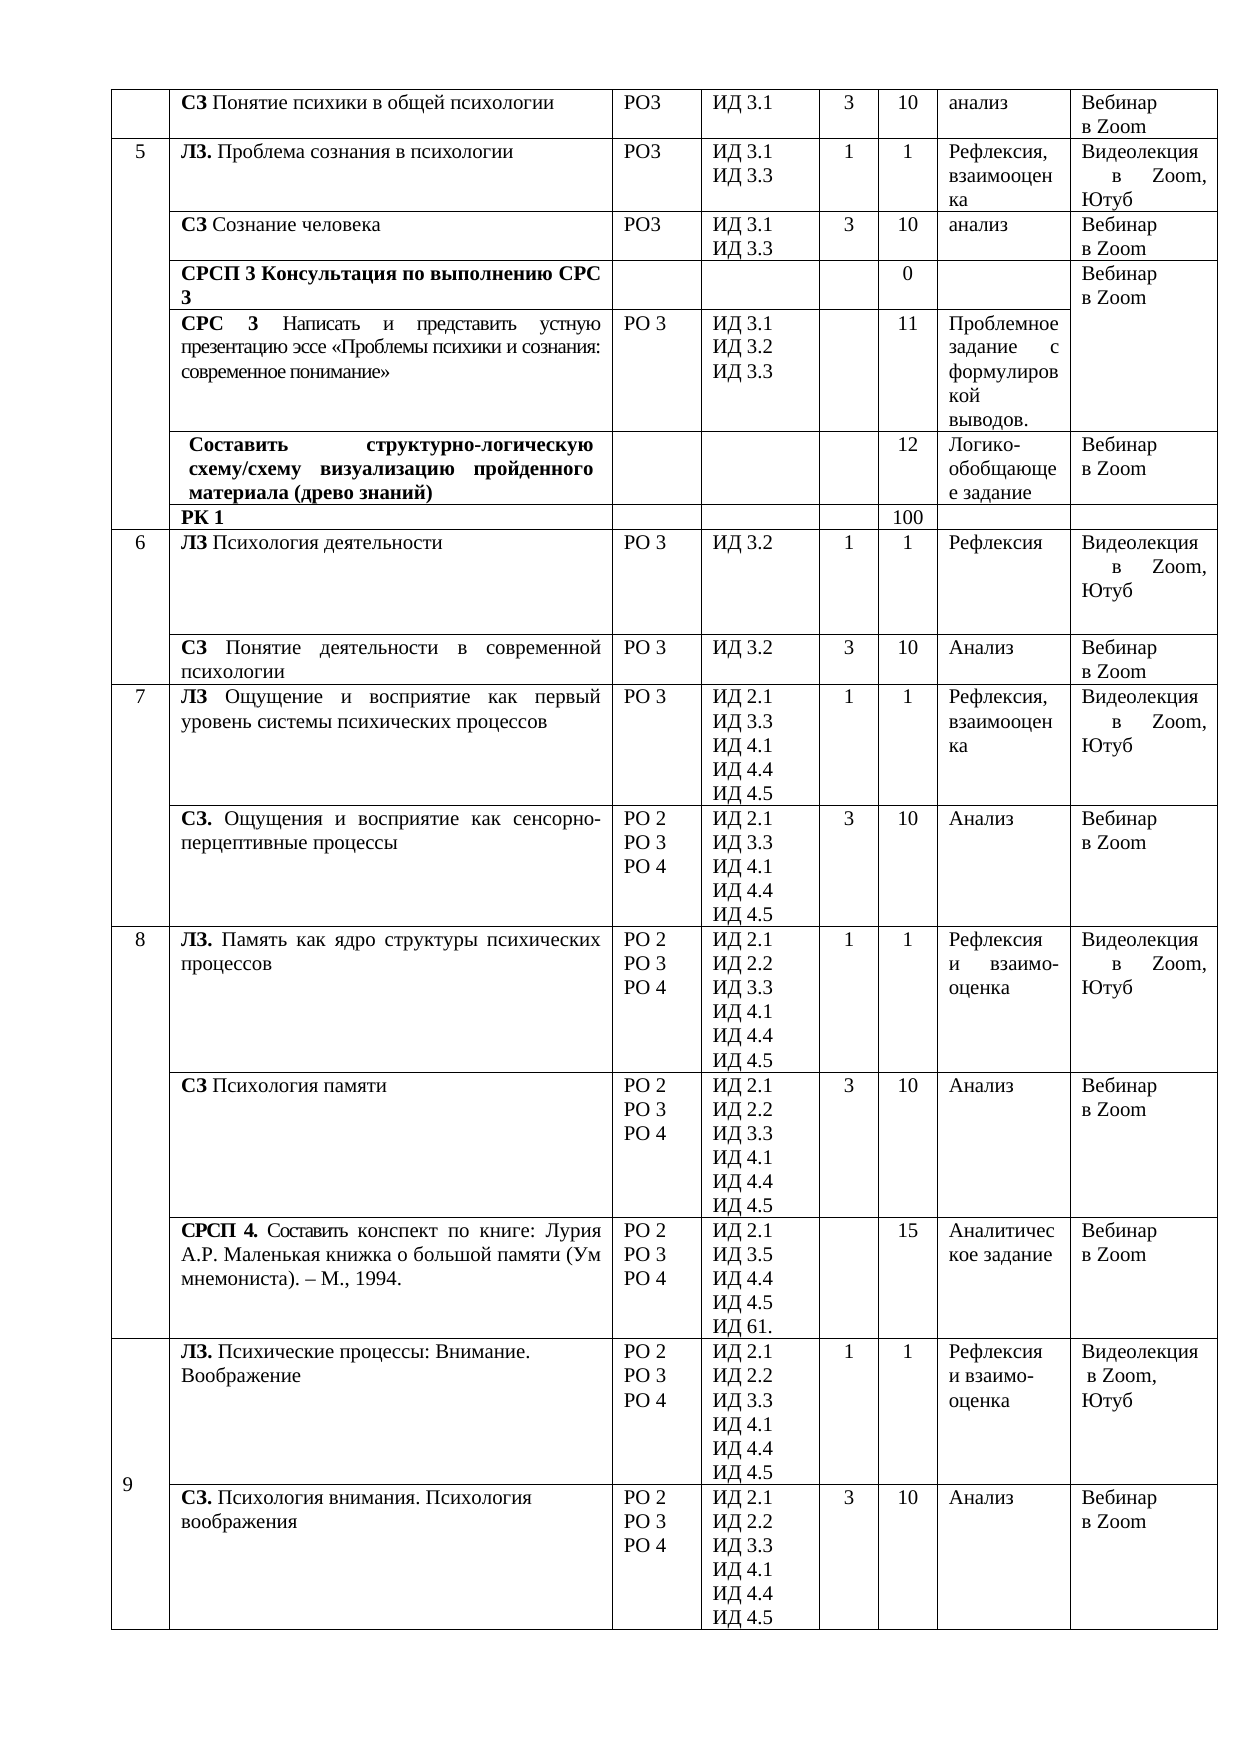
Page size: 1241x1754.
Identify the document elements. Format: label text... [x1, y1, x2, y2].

table_cell Рефлексия [938, 530, 1070, 634]
table_cell 10 [879, 635, 937, 683]
table_cell 15 [879, 1218, 937, 1338]
table_cell Видеолекция в Zoom, Ютуб [1071, 1339, 1217, 1484]
table_cell РО3 [613, 90, 701, 138]
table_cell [702, 1485, 819, 1629]
table_cell 10 [879, 1485, 937, 1629]
table_cell 1 [820, 530, 878, 634]
table_cell 1 [879, 927, 937, 1072]
table_cell 3 [820, 635, 878, 683]
table_cell РО 3 [613, 530, 701, 634]
table_cell 3 [820, 1485, 878, 1629]
table_cell анализ [938, 90, 1070, 138]
table_cell Л3. Проблема сознания в психологии [170, 139, 612, 211]
table_cell 1 [820, 1339, 878, 1484]
table_cell [1071, 505, 1217, 529]
table_cell СЗ Психология памяти [170, 1073, 612, 1217]
table_cell 3 [820, 212, 878, 260]
table_cell СЗ Понятие деятельности в современной психологии [170, 635, 612, 683]
table_cell 3 [820, 1073, 878, 1217]
table_cell СРСП 4. Составить конспект по книге: Лурия А.Р. Маленькая книжка о большой памяти (Ум мнемониста). – М., 1994. [170, 1218, 612, 1338]
table_cell Анализ [938, 1485, 1070, 1629]
table_cell РО 3 [613, 310, 701, 431]
table_cell ИД 3.2 [702, 635, 819, 683]
table_cell [702, 432, 819, 504]
table_cell ИД 3.2 [702, 530, 819, 634]
table_cell Аналитическое задание [938, 1218, 1070, 1338]
table_cell [702, 261, 819, 309]
table_cell Видеолекция в Zoom, Ютуб [1071, 685, 1217, 805]
table_cell ИД 3.1 [702, 90, 819, 138]
table_cell 1 [879, 1339, 937, 1484]
table_cell Вебинар в Zoom [1071, 1218, 1217, 1338]
table_cell [820, 1218, 878, 1338]
table_cell ИД 2.1 ИД 3.5 ИД 4.4 ИД 4.5 ИД 61. [702, 1218, 819, 1338]
table_cell [613, 505, 701, 529]
table_cell Анализ [938, 635, 1070, 683]
table_cell Логико-обобщающее задание [938, 432, 1070, 504]
table_cell РО 3 [613, 685, 701, 805]
table_cell СЗ Сознание человека [170, 212, 612, 260]
table_cell [938, 505, 1070, 529]
table_cell 1 [879, 685, 937, 805]
table_cell [820, 432, 878, 504]
table_cell Рефлексия и взаимо-оценка [938, 1339, 1070, 1484]
table_cell ЛЗ. Психические процессы: Внимание. Воображение [170, 1339, 612, 1484]
table_cell ЛЗ Психология деятельности [170, 530, 612, 634]
table_cell 8 [112, 927, 169, 1338]
table_cell [613, 432, 701, 504]
table_cell Вебинар в Zoom [1071, 261, 1217, 431]
table_cell Видеолекция в Zoom, Ютуб [1071, 927, 1217, 1072]
table_cell ИД 3.1 ИД 3.3 [702, 139, 819, 211]
table_cell Вебинар в Zoom [1071, 432, 1217, 504]
table_cell СЗ Понятие психики в общей психологии [170, 90, 612, 138]
table_cell [820, 261, 878, 309]
table_cell Составить структурно-логическую схему/схему визуализацию пройденного материала (древо знаний) [170, 432, 612, 504]
table_cell 3 [820, 90, 878, 138]
table_cell РК 1 [170, 505, 612, 529]
table_cell ИД 3.1 ИД 3.2 ИД 3.3 [702, 310, 819, 431]
table_cell Вебинар в Zoom [1071, 1485, 1217, 1629]
table_cell 10 [879, 1073, 937, 1217]
table_cell РО3 [613, 139, 701, 211]
table_cell [820, 310, 878, 431]
table_cell Рефлексия, взаимооценка [938, 685, 1070, 805]
table_cell 5 [112, 139, 169, 529]
table_cell 11 [879, 310, 937, 431]
table_cell 100 [879, 505, 937, 529]
table_cell СРС 3 Написать и представить устную презентацию эссе «Проблемы психики и сознания: современное понимание» [170, 310, 612, 431]
table_cell Вебинар в Zoom [1071, 212, 1217, 260]
table_cell ИД 2.1 ИД 3.3 ИД 4.1 ИД 4.4 ИД 4.5 [702, 685, 819, 805]
table_cell 0 [879, 261, 937, 309]
table_cell 9 [112, 1339, 169, 1629]
table_cell Вебинар в Zoom [1071, 635, 1217, 683]
table_cell РО 3 [613, 635, 701, 683]
table_cell Рефлексия и взаимо-оценка [938, 927, 1070, 1072]
table_cell 12 [879, 432, 937, 504]
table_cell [702, 1339, 819, 1484]
table_cell СРСП 3 Консультация по выполнению СРС 3 [170, 261, 612, 309]
table_cell 1 [820, 685, 878, 805]
table_cell Анализ [938, 1073, 1070, 1217]
table_cell 4 [112, 90, 169, 138]
table_cell Видеолекция в Zoom, Ютуб [1071, 530, 1217, 634]
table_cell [1071, 139, 1217, 211]
table_cell 10 [879, 212, 937, 260]
table_cell Вебинар в Zoom [1071, 806, 1217, 926]
table_cell ИД 2.1 ИД 3.3 ИД 4.1 ИД 4.4 ИД 4.5 [702, 806, 819, 926]
table_cell РО 2 РО 3 РО 4 [613, 806, 701, 926]
table_cell [613, 261, 701, 309]
table_cell 10 [879, 806, 937, 926]
table_cell Рефлексия, взаимооценка [938, 139, 1070, 211]
table_cell ЛЗ Ощущение и восприятие как первый уровень системы психических процессов [170, 685, 612, 805]
table_cell [702, 505, 819, 529]
table_cell СЗ. Ощущения и восприятие как сенсорно-перцептивные процессы [170, 806, 612, 926]
table_cell 1 [820, 927, 878, 1072]
table_cell Вебинар в Zoom [1071, 90, 1217, 138]
table_cell Проблемное задание с формулировкой выводов. [938, 310, 1070, 431]
table_cell Анализ [938, 806, 1070, 926]
table_cell 1 [879, 139, 937, 211]
table_cell РО 2 РО 3 РО 4 [613, 1218, 701, 1338]
table_cell РО3 [613, 212, 701, 260]
table_cell 6 [112, 530, 169, 683]
table_cell 7 [112, 685, 169, 926]
table_cell Вебинар в Zoom [1071, 1073, 1217, 1217]
table_cell [820, 505, 878, 529]
table_cell ИД 2.1 ИД 2.2 ИД 3.3 ИД 4.1 ИД 4.4 ИД 4.5 [702, 1073, 819, 1217]
table_cell 1 [879, 530, 937, 634]
table_cell РО 2 РО 3 РО 4 [613, 1073, 701, 1217]
table_cell СЗ. Психология внимания. Психология воображения [170, 1485, 612, 1629]
table_cell РО 2 РО 3 РО 4 [613, 1339, 701, 1484]
table_cell [938, 261, 1070, 309]
table_cell анализ [938, 212, 1070, 260]
table_cell ЛЗ. Память как ядро структуры психических процессов [170, 927, 612, 1072]
table_cell ИД 3.1 ИД 3.3 [702, 212, 819, 260]
table_cell РО 2 РО 3 РО 4 [613, 1485, 701, 1629]
table_cell ИД 2.1 ИД 2.2 ИД 3.3 ИД 4.1 ИД 4.4 ИД 4.5 [702, 927, 819, 1072]
table_cell 10 [879, 90, 937, 138]
table_cell РО 2 РО 3 РО 4 [613, 927, 701, 1072]
table_cell 3 [820, 806, 878, 926]
table_cell 1 [820, 139, 878, 211]
